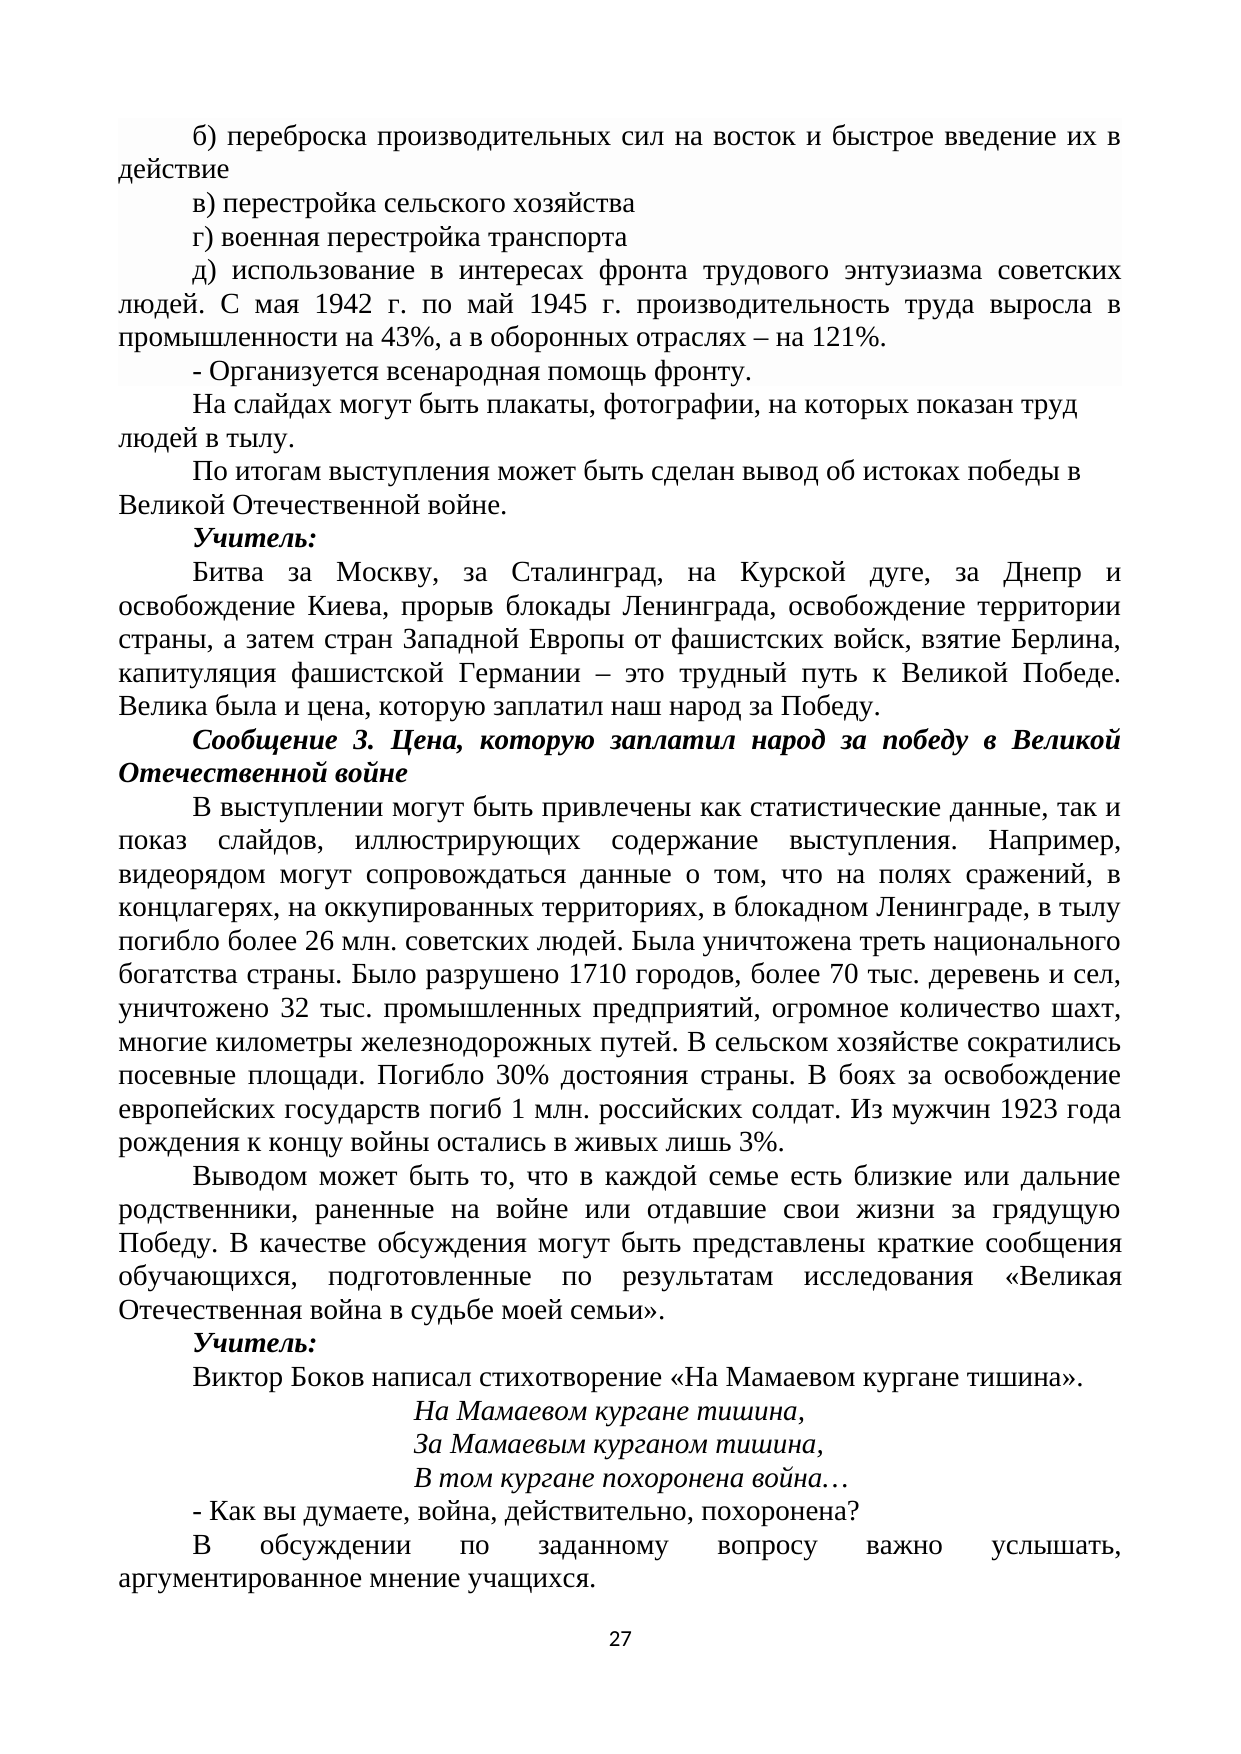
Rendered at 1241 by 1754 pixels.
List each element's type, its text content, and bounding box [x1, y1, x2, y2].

text Виктор Боков написал стихотворение «На Мамаевом кургане тишина». [118, 1359, 1122, 1393]
text По итогам выступления может быть сделан вывод об истоках победы в Великой Отечественной войне. [118, 453, 1122, 521]
text Учитель: [118, 1326, 1122, 1359]
text Выводом может быть то, что в каждой семье есть близкие или дальние родственники, раненные на войне или отдавшие свои жизни за грядущую Победу. В качестве обсуждения могут быть представлены краткие сообщения обучающихся, подготовленные по результатам исследования «Великая Отечественная война в судьбе моей семьи». [118, 1158, 1122, 1326]
text В том кургане похоронена война… [118, 1460, 1122, 1493]
text д) использование в интересах фронта трудового энтузиазма советских людей. С мая 1942 г. по май 1945 г. производительность труда выросла в промышленности на 43%, а в оборонных отраслях – на 121%. [118, 252, 1122, 353]
text На слайдах могут быть плакаты, фотографии, на которых показан труд людей в тылу. [118, 386, 1122, 453]
text За Мамаевым курганом тишина, [118, 1426, 1122, 1460]
text б) переброска производительных сил на восток и быстрое введение их в действие [118, 118, 1122, 185]
text - Организуется всенародная помощь фронту. [118, 353, 1122, 386]
text в) перестройка сельского хозяйства [118, 185, 1122, 219]
text - Как вы думаете, война, действительно, похоронена? [118, 1493, 1122, 1527]
text На Мамаевом кургане тишина, [118, 1393, 1122, 1426]
text В обсуждении по заданному вопросу важно услышать, аргументированное мнение учащихся. [118, 1527, 1122, 1594]
text В выступлении могут быть привлечены как статистические данные, так и показ слайдов, иллюстрирующих содержание выступления. Например, видеорядом могут сопровождаться данные о том, что на полях сражений, в концлагерях, на оккупированных территориях, в блокадном Ленинграде, в тылу погибло более 26 млн. советских людей. Была уничтожена треть национального богатства страны. Было разрушено 1710 городов, более 70 тыс. деревень и сел, уничтожено 32 тыс. промышленных предприятий, огромное количество шахт, многие километры железнодорожных путей. В сельском хозяйстве сократились посевные площади. Погибло 30% достояния страны. В боях за освобождение европейских государств погиб 1 млн. российских солдат. Из мужчин 1923 года рождения к концу войны остались в живых лишь 3%. [118, 789, 1122, 1158]
text Битва за Москву, за Сталинград, на Курской дуге, за Днепр и освобождение Киева, прорыв блокады Ленинграда, освобождение территории страны, а затем стран Западной Европы от фашистских войск, взятие Берлина, капитуляция фашистской Германии – это трудный путь к Великой Победе. Велика была и цена, которую заплатил наш народ за Победу. [118, 554, 1122, 722]
text Сообщение 3. Цена, которую заплатил народ за победу в Великой Отечественной войне [118, 722, 1122, 789]
text Учитель: [118, 521, 1122, 554]
text г) военная перестройка транспорта [118, 219, 1122, 252]
